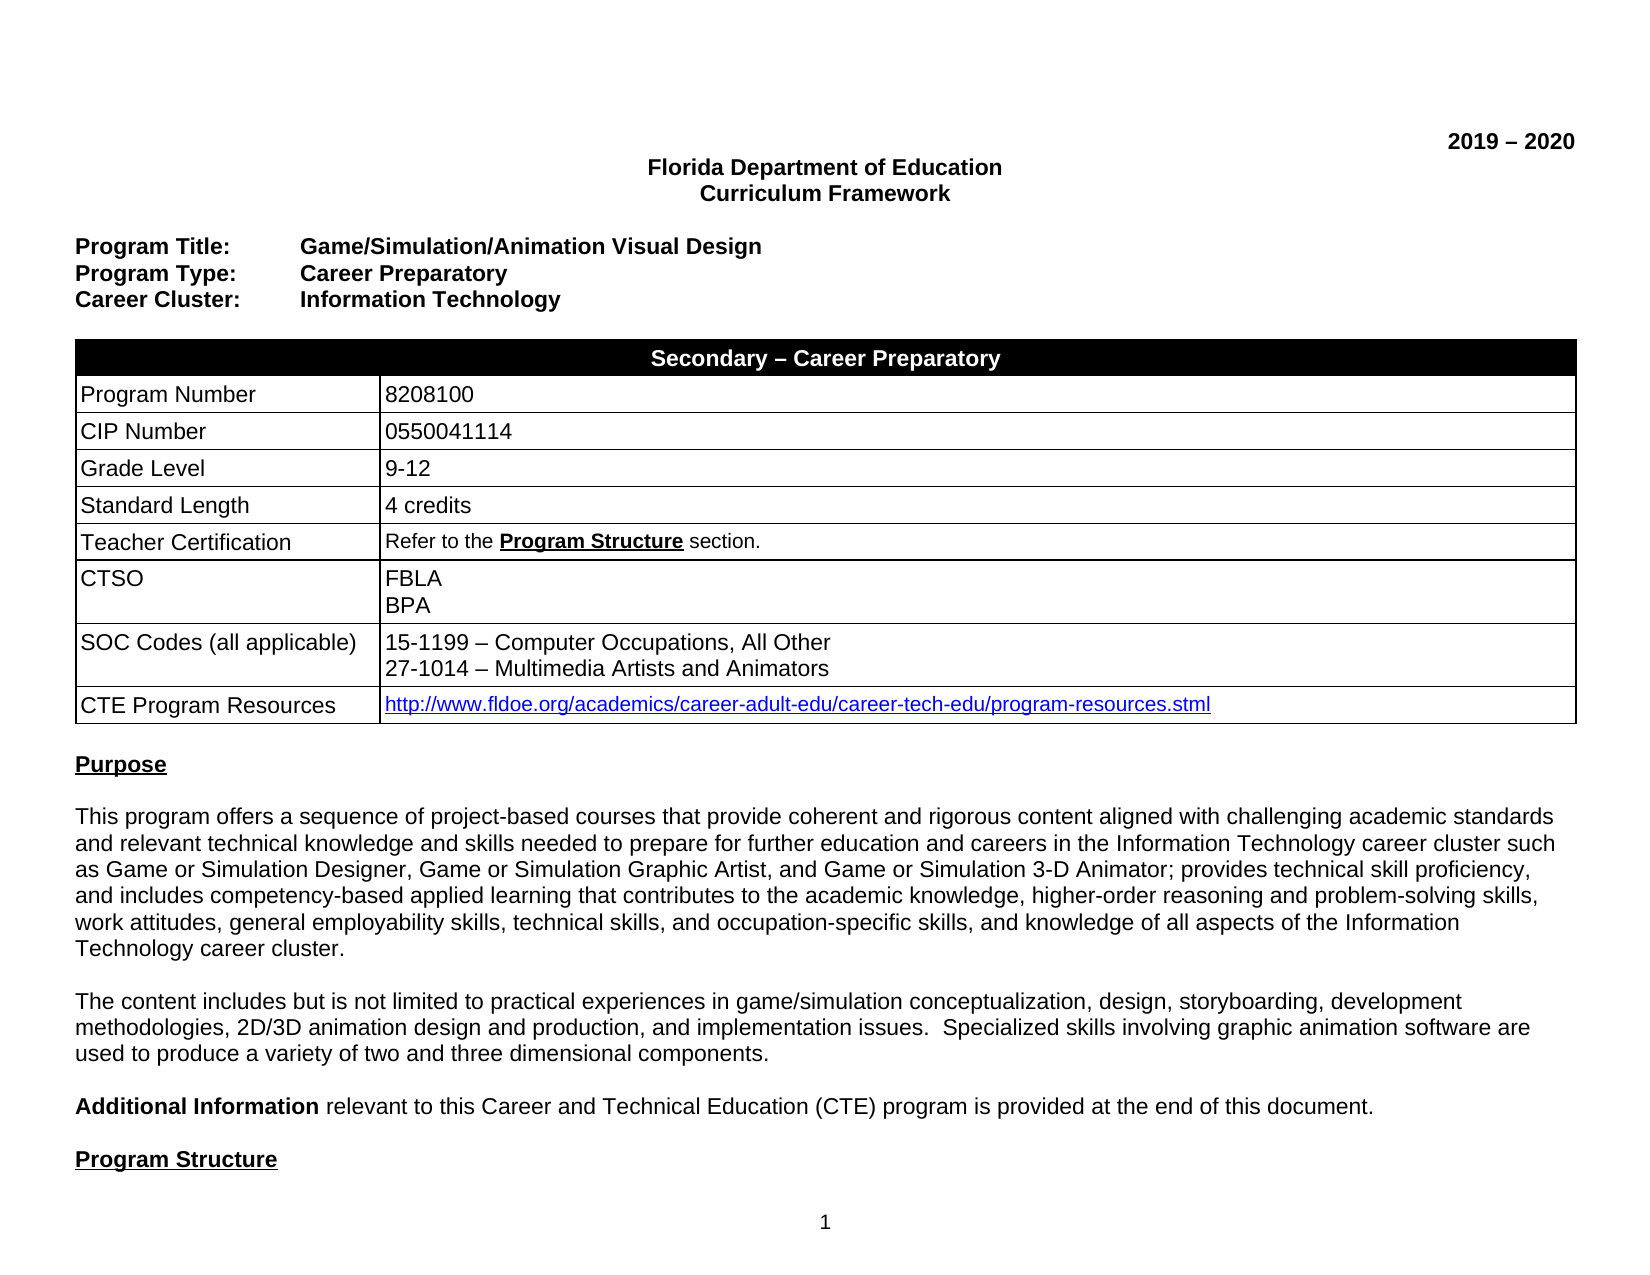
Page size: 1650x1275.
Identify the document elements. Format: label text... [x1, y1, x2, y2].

table_cell Standard Length [77, 487, 379, 522]
table_cell Grade Level [77, 450, 379, 486]
table_cell 9-12 [381, 450, 1575, 486]
table_cell CTE Program Resources [77, 687, 379, 723]
text This program offers a sequence of project-based courses that provide coherent and rigorous content aligned with challenging academic standards and relevant technical knowledge and skills needed to prepare for further education and careers in the Information Technology career cluster such as Game or Simulation Designer, Game or Simulation Graphic Artist, and Game or Simulation 3-D Animator; provides technical skill proficiency, and includes competency-based applied learning that contributes to the academic knowledge, higher-order reasoning and problem-solving skills, work attitudes, general employability skills, technical skills, and occupation-specific skills, and knowledge of all aspects of the Information Technology career cluster. [75, 803, 1575, 961]
table_cell Program Number [77, 376, 379, 412]
table_cell http://www.fldoe.org/academics/career-adult-edu/career-tech-edu/program-resources.stml [381, 687, 1575, 723]
text Additional Information relevant to this Career and Technical Education (CTE) program is provided at the end of this document. [75, 1093, 1575, 1119]
table_cell 15-1199 – Computer Occupations, All Other 27-1014 – Multimedia Artists and Animators [381, 624, 1575, 686]
text The content includes but is not limited to practical experiences in game/simulation conceptualization, design, storyboarding, development methodologies, 2D/3D animation design and production, and implementation issues. Specialized skills involving graphic animation software are used to produce a variety of two and three dimensional components. [75, 988, 1575, 1067]
table_cell CTSO [77, 561, 379, 622]
table_cell Teacher Certification [77, 524, 379, 559]
table_header Secondary – Career Preparatory [77, 340, 1575, 375]
text Program Structure [75, 1146, 1575, 1172]
table_cell 0550041114 [381, 413, 1575, 449]
table_cell 8208100 [381, 376, 1575, 412]
text 2019 – 2020 [75, 128, 1575, 154]
table_cell 4 credits [381, 487, 1575, 522]
table_cell CIP Number [77, 413, 379, 449]
text Career Cluster: Information Technology [75, 286, 1575, 312]
text Purpose [75, 751, 1575, 777]
table_cell FBLA BPA [381, 561, 1575, 622]
table_cell SOC Codes (all applicable) [77, 624, 379, 686]
text Program Type: Career Preparatory [75, 259, 1575, 286]
subtitle Curriculum Framework [75, 180, 1575, 207]
subtitle Florida Department of Education [75, 154, 1575, 180]
text Program Title: Game/Simulation/Animation Visual Design [75, 233, 1575, 259]
table_cell Refer to the Program Structure section. [381, 524, 1575, 559]
